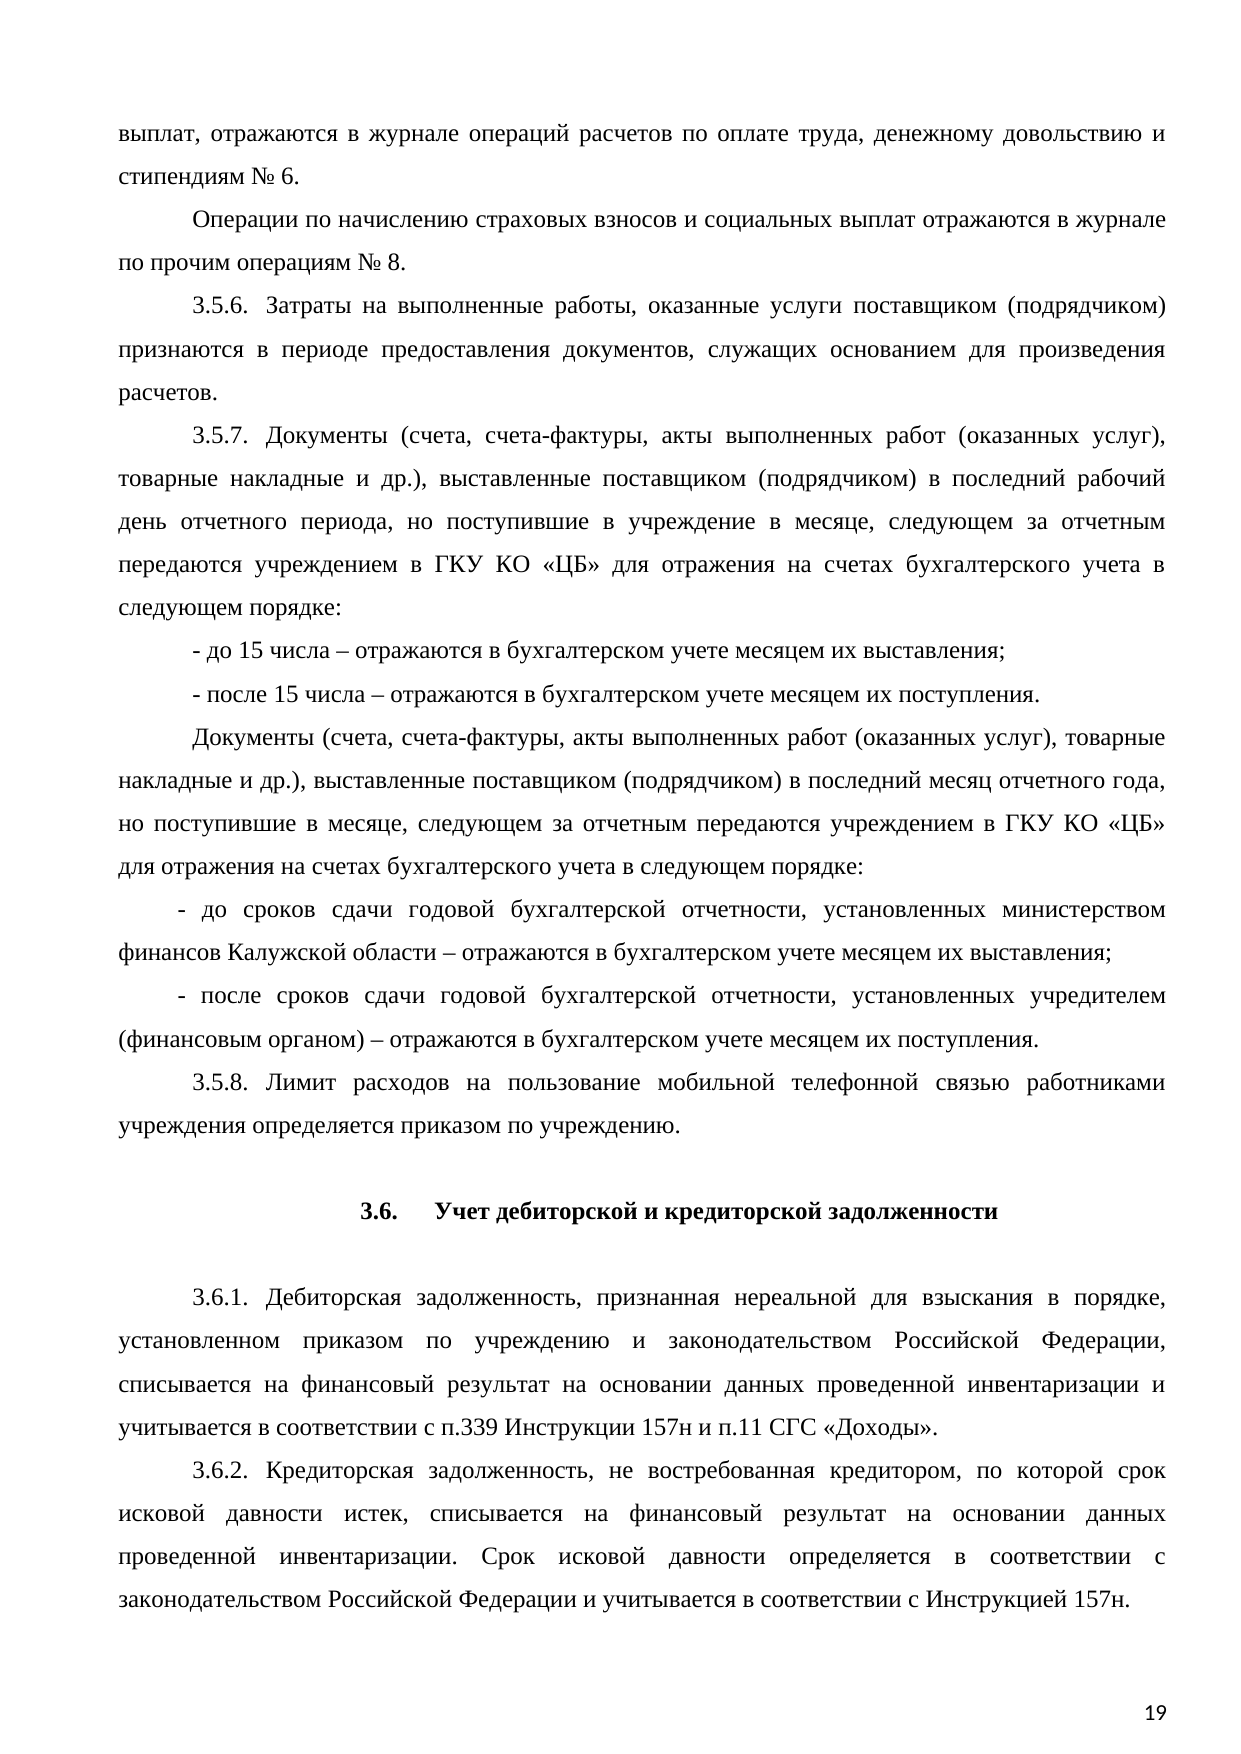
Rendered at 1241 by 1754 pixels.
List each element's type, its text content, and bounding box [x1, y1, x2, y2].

list - после 15 числа – отражаются в бухгалтерском учете месяцем их поступления. [192, 679, 1167, 707]
list Кредиторская задолженность, не востребованная кредитором, по которой срок исковой давности истек, списывается на финансовый результат на основании данных проведенной инвентаризации. Срок исковой давности определяется в соответствии с законодательством Российской Федерации и учитывается в соответствии с Инструкцией 157н. [118, 1455, 1167, 1613]
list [118, 118, 1167, 190]
list Дебиторская задолженность, признанная нереальной для взыскания в порядке, установленном приказом по учреждению и законодательством Российской Федерации, списывается на финансовый результат на основании данных проведенной инвентаризации и учитывается в соответствии с п.339 Инструкции 157н и п.11 СГС «Доходы». [118, 1282, 1167, 1441]
list - до 15 числа – отражаются в бухгалтерском учете месяцем их выставления; [192, 636, 1167, 664]
text - после сроков сдачи годовой бухгалтерской отчетности, установленных учредителем (финансовым органом) – отражаются в бухгалтерском учете месяцем их поступления. [118, 981, 1167, 1052]
text - до сроков сдачи годовой бухгалтерской отчетности, установленных министерством финансов Калужской области – отражаются в бухгалтерском учете месяцем их выставления; [118, 894, 1167, 966]
list Операции по начислению страховых взносов и социальных выплат отражаются в журнале по прочим операциям № 8. [118, 204, 1167, 276]
list Затраты на выполненные работы, оказанные услуги поставщиком (подрядчиком) признаются в периоде предоставления документов, служащих основанием для произведения расчетов. [118, 291, 1167, 406]
list Лимит расходов на пользование мобильной телефонной связью работниками учреждения определяется приказом по учреждению. [118, 1067, 1167, 1139]
text Документы (счета, счета-фактуры, акты выполненных работ (оказанных услуг), товарные накладные и др.), выставленные поставщиком (подрядчиком) в последний месяц отчетного года, но поступившие в месяце, следующем за отчетным передаются учреждением в ГКУ КО «ЦБ» для отражения на счетах бухгалтерского учета в следующем порядке: [118, 722, 1167, 880]
list Документы (счета, счета-фактуры, акты выполненных работ (оказанных услуг), товарные накладные и др.), выставленные поставщиком (подрядчиком) в последний рабочий день отчетного периода, но поступившие в учреждение в месяце, следующем за отчетным передаются учреждением в ГКУ КО «ЦБ» для отражения на счетах бухгалтерского учета в следующем порядке: [118, 420, 1167, 621]
list Учет дебиторской и кредиторской задолженности [118, 1196, 1167, 1225]
